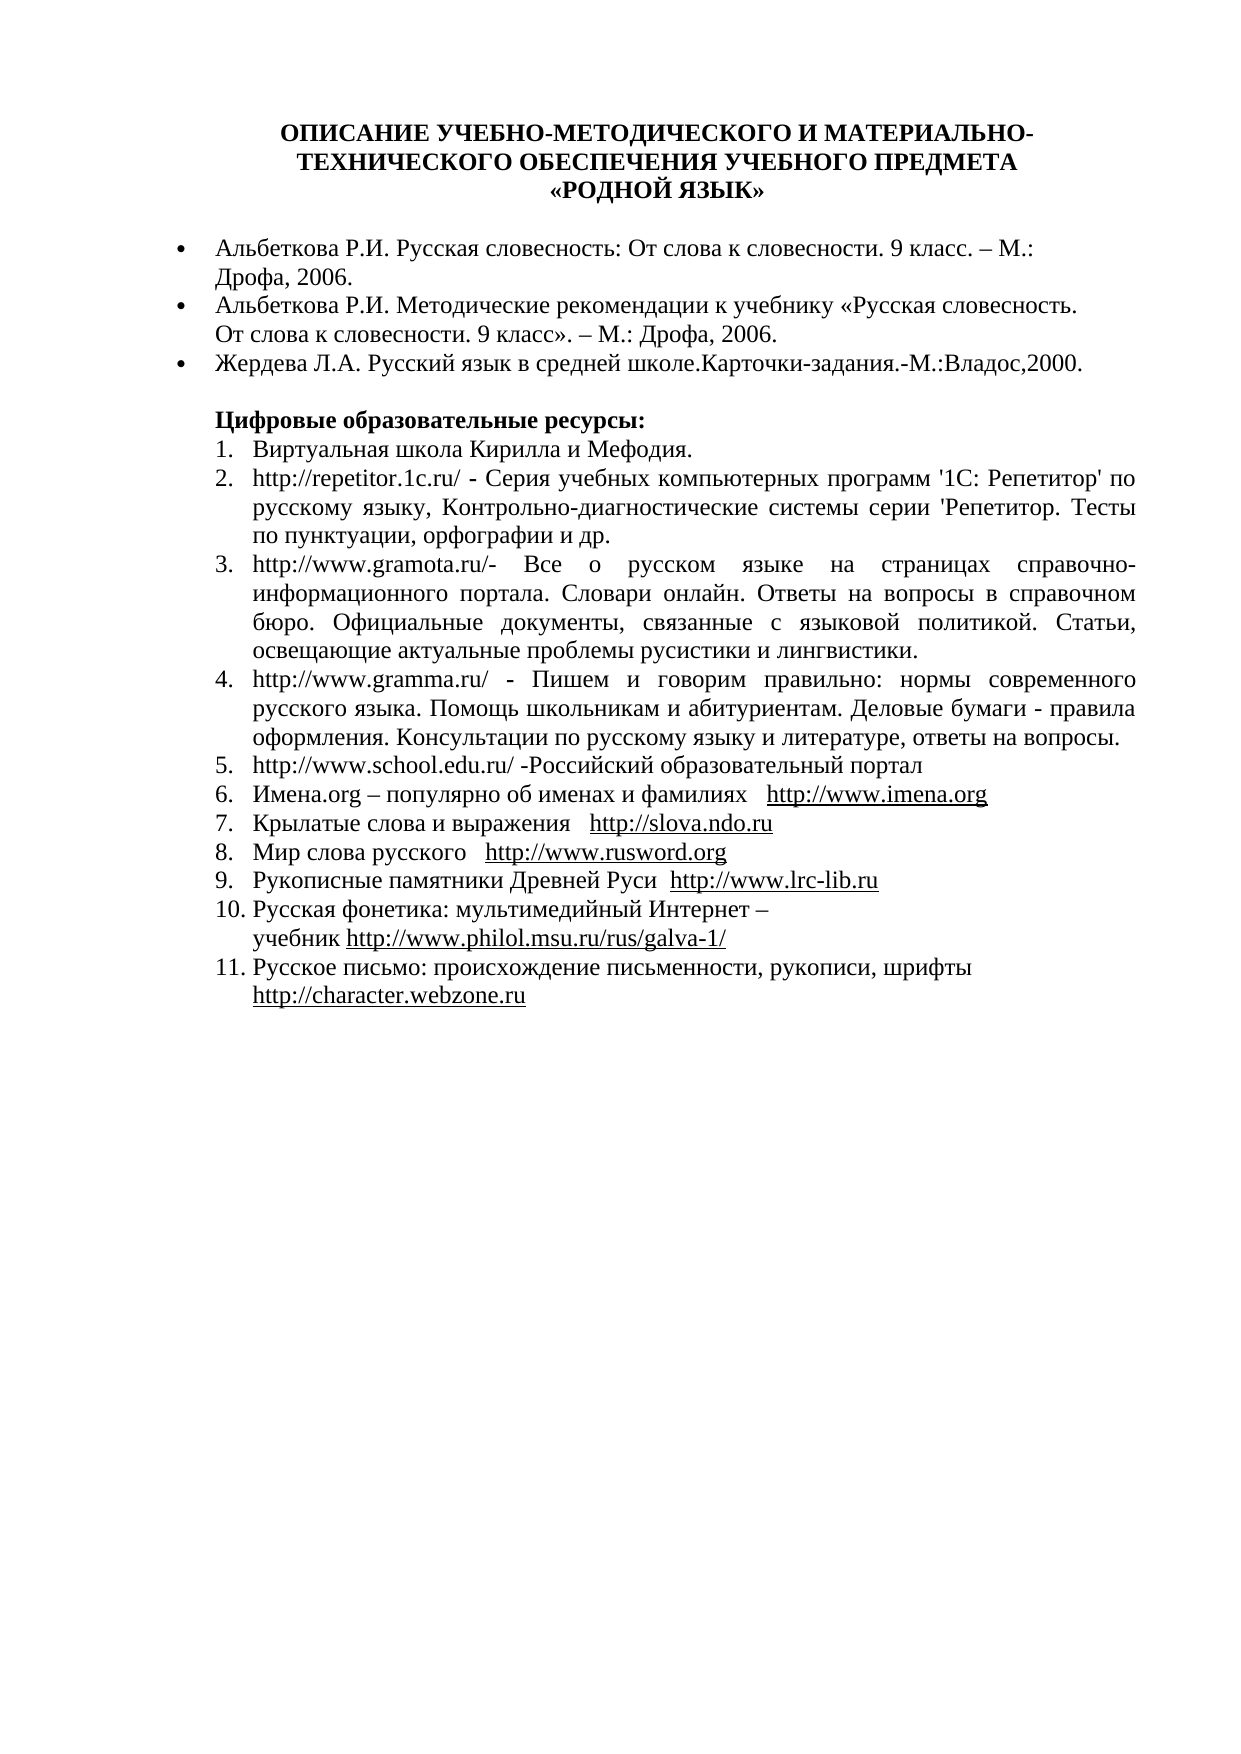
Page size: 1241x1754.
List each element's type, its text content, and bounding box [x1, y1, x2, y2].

list http://www.gramota.ru/- Все о русском языке на страницах справочно-информационного портала. Словари онлайн. Ответы на вопросы в справочном бюро. Официальные документы, связанные с языковой политикой. Статьи, освещающие актуальные проблемы русистики и лингвистики. [215, 549, 1137, 664]
list Мир слова русского http://www.rusword.org [215, 837, 1137, 866]
list Альбеткова Р.И. Русская словесность: От слова к словесности. 9 класс. – М.: Дрофа, 2006. [177, 233, 1108, 291]
list Альбеткова Р.И. Методические рекомендации к учебнику «Русская словесность. От слова к словесности. 9 класс». – М.: Дрофа, 2006. [177, 291, 1108, 348]
list http://www.gramma.ru/ - Пишем и говорим правильно: нормы современного русского языка. Помощь школьникам и абитуриентам. Деловые бумаги - правила оформления. Консультации по русскому языку и литературе, ответы на вопросы. [215, 664, 1137, 751]
list Жердева Л.А. Русский язык в средней школе.Карточки-задания.-М.:Владос,2000. [177, 348, 1108, 377]
text «РОДНОЙ ЯЗЫК» [177, 176, 1137, 204]
list Русское письмо: происхождение письменности, рукописи, шрифты http://character.webzone.ru [215, 952, 1137, 1009]
list Рукописные памятники Древней Руси http://www.lrc-lib.ru [215, 866, 1137, 894]
list Крылатые слова и выражения http://slova.ndo.ru [215, 808, 1137, 837]
list http://repetitor.1c.ru/ - Серия учебных компьютерных программ '1С: Репетитор' по русскому языку, Контрольно-диагностические системы серии 'Репетитор. Тесты по пунктуации, орфографии и др. [215, 463, 1137, 549]
text ОПИСАНИЕ УЧЕБНО-МЕТОДИЧЕСКОГО И МАТЕРИАЛЬНО-ТЕХНИЧЕСКОГО ОБЕСПЕЧЕНИЯ УЧЕБНОГО ПРЕДМЕТА [177, 118, 1137, 176]
list http://www.school.edu.ru/ -Российский образовательный портал [215, 751, 1137, 779]
list Русская фонетика: мультимедийный Интернет – учебник http://www.philol.msu.ru/rus/galva-1/ [215, 894, 1137, 952]
text Цифровые образовательные ресурсы: [215, 406, 1137, 434]
list Имена.org – популярно об именах и фамилиях http://www.imena.org [215, 779, 1137, 808]
list Виртуальная школа Кирилла и Мефодия. [215, 434, 1137, 463]
